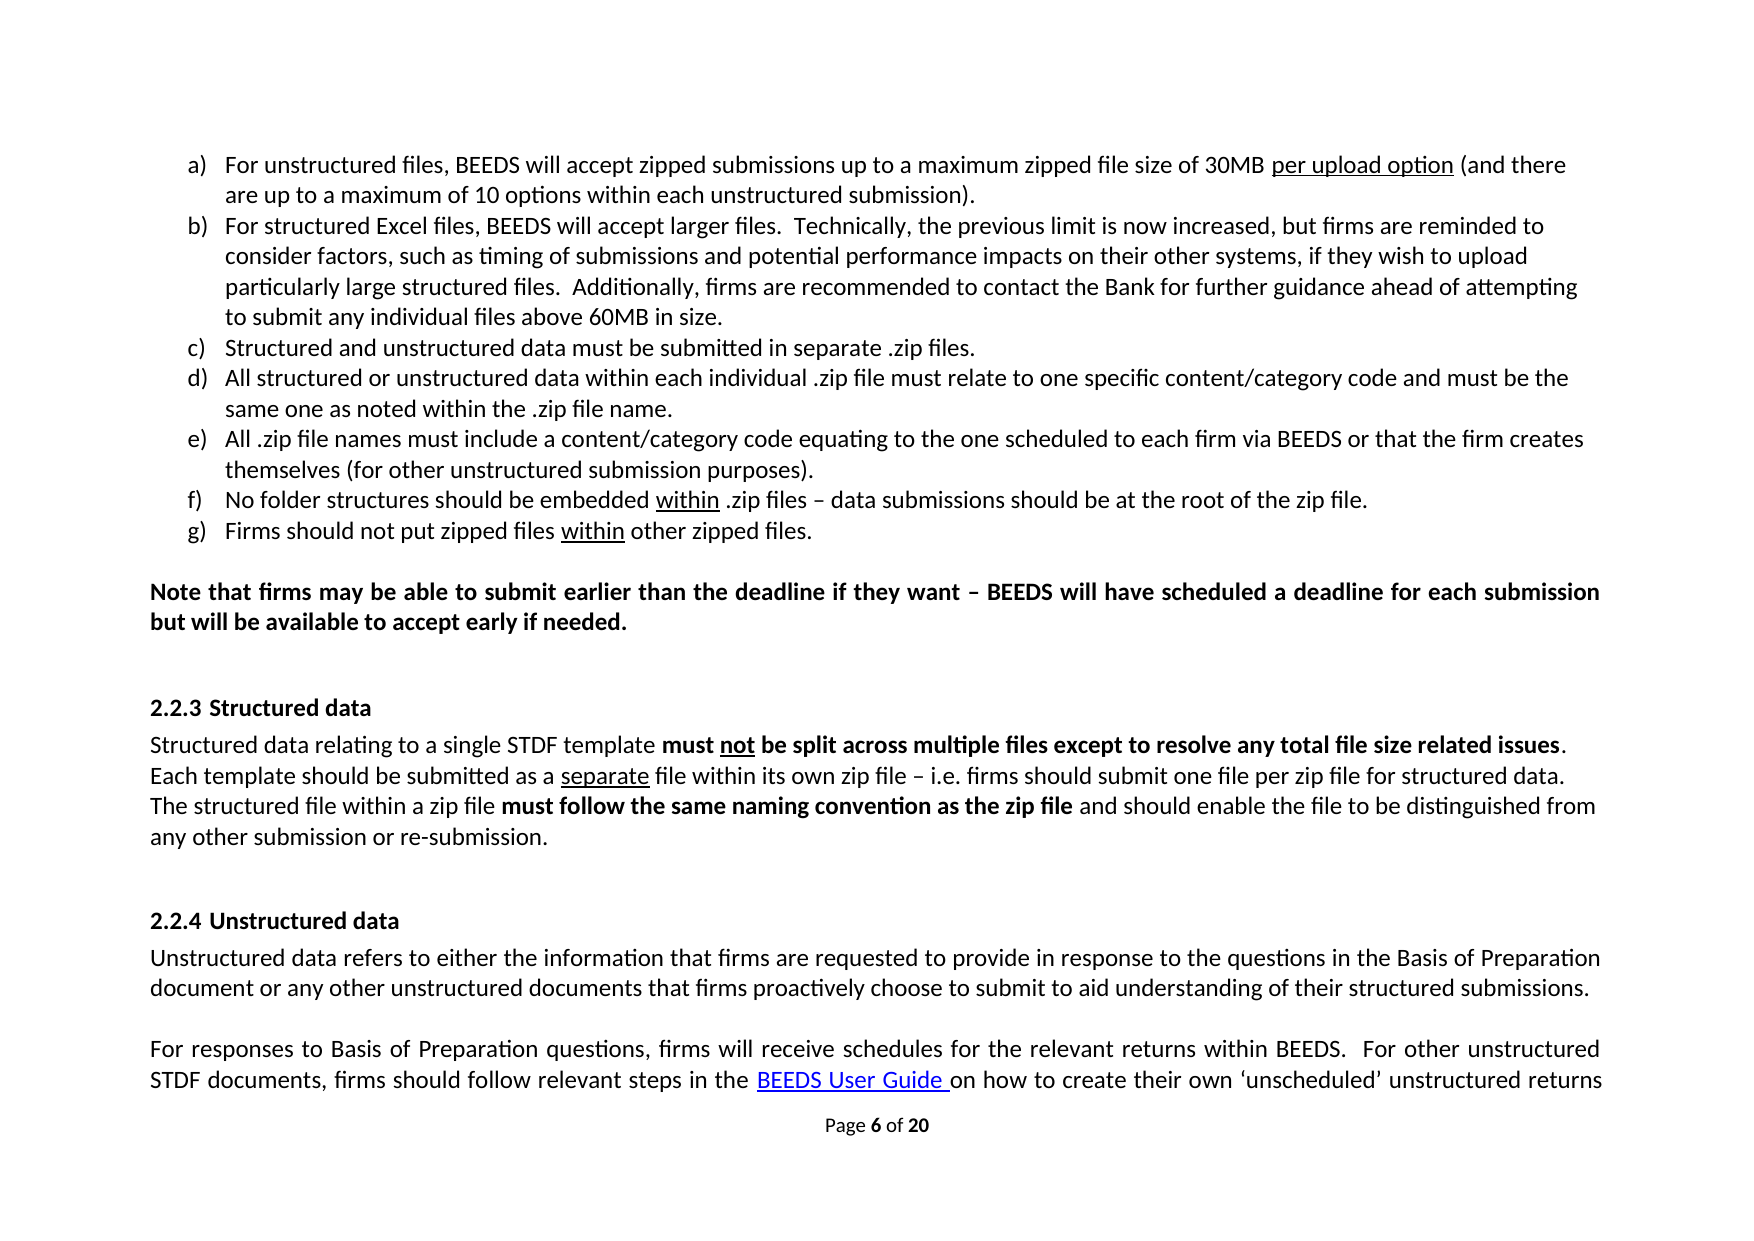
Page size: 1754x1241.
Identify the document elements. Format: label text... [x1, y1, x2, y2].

text Unstructured data refers to either the information that firms are requested to provide in response to the questions in the Basis of Preparation document or any other unstructured documents that firms proactively choose to submit to aid understanding of their structured submissions. [150, 942, 1604, 1003]
list All structured or unstructured data within each individual .zip file must relate to one specific content/category code and must be the same one as noted within the .zip file name. [187, 362, 1604, 423]
subtitle 2.2.3 Structured data [150, 693, 1604, 723]
list Structured and unstructured data must be submitted in separate .zip files. [187, 332, 1604, 362]
text Note that firms may be able to submit earlier than the deadline if they want – BEEDS will have scheduled a deadline for each submission but will be available to accept early if needed. [150, 576, 1604, 637]
list No folder structures should be embedded within .zip files – data submissions should be at the root of the zip file. [187, 484, 1604, 515]
text Structured data relating to a single STDF template must not be split across multiple files except to resolve any total file size related issues. Each template should be submitted as a separate file within its own zip file – i.e. firms should submit one file per zip file for structured data. The structured file within a zip file must follow the same naming convention as the zip file and should enable the file to be distinguished from any other submission or re-submission. [150, 729, 1604, 851]
list For unstructured files, BEEDS will accept zipped submissions up to a maximum zipped file size of 30MB per upload option (and there are up to a maximum of 10 options within each unstructured submission). [187, 149, 1604, 210]
list All .zip file names must include a content/category code equating to the one scheduled to each firm via BEEDS or that the firm creates themselves (for other unstructured submission purposes). [187, 423, 1604, 484]
list Firms should not put zipped files within other zipped files. [187, 515, 1604, 546]
list For structured Excel files, BEEDS will accept larger files. Technically, the previous limit is now increased, but firms are reminded to consider factors, such as timing of submissions and potential performance impacts on their other systems, if they wish to upload particularly large structured files. Additionally, firms are recommended to contact the Bank for further guidance ahead of attempting to submit any individual files above 60MB in size. [187, 210, 1604, 332]
subtitle 2.2.4 Unstructured data [150, 905, 1604, 936]
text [150, 1033, 1604, 1094]
